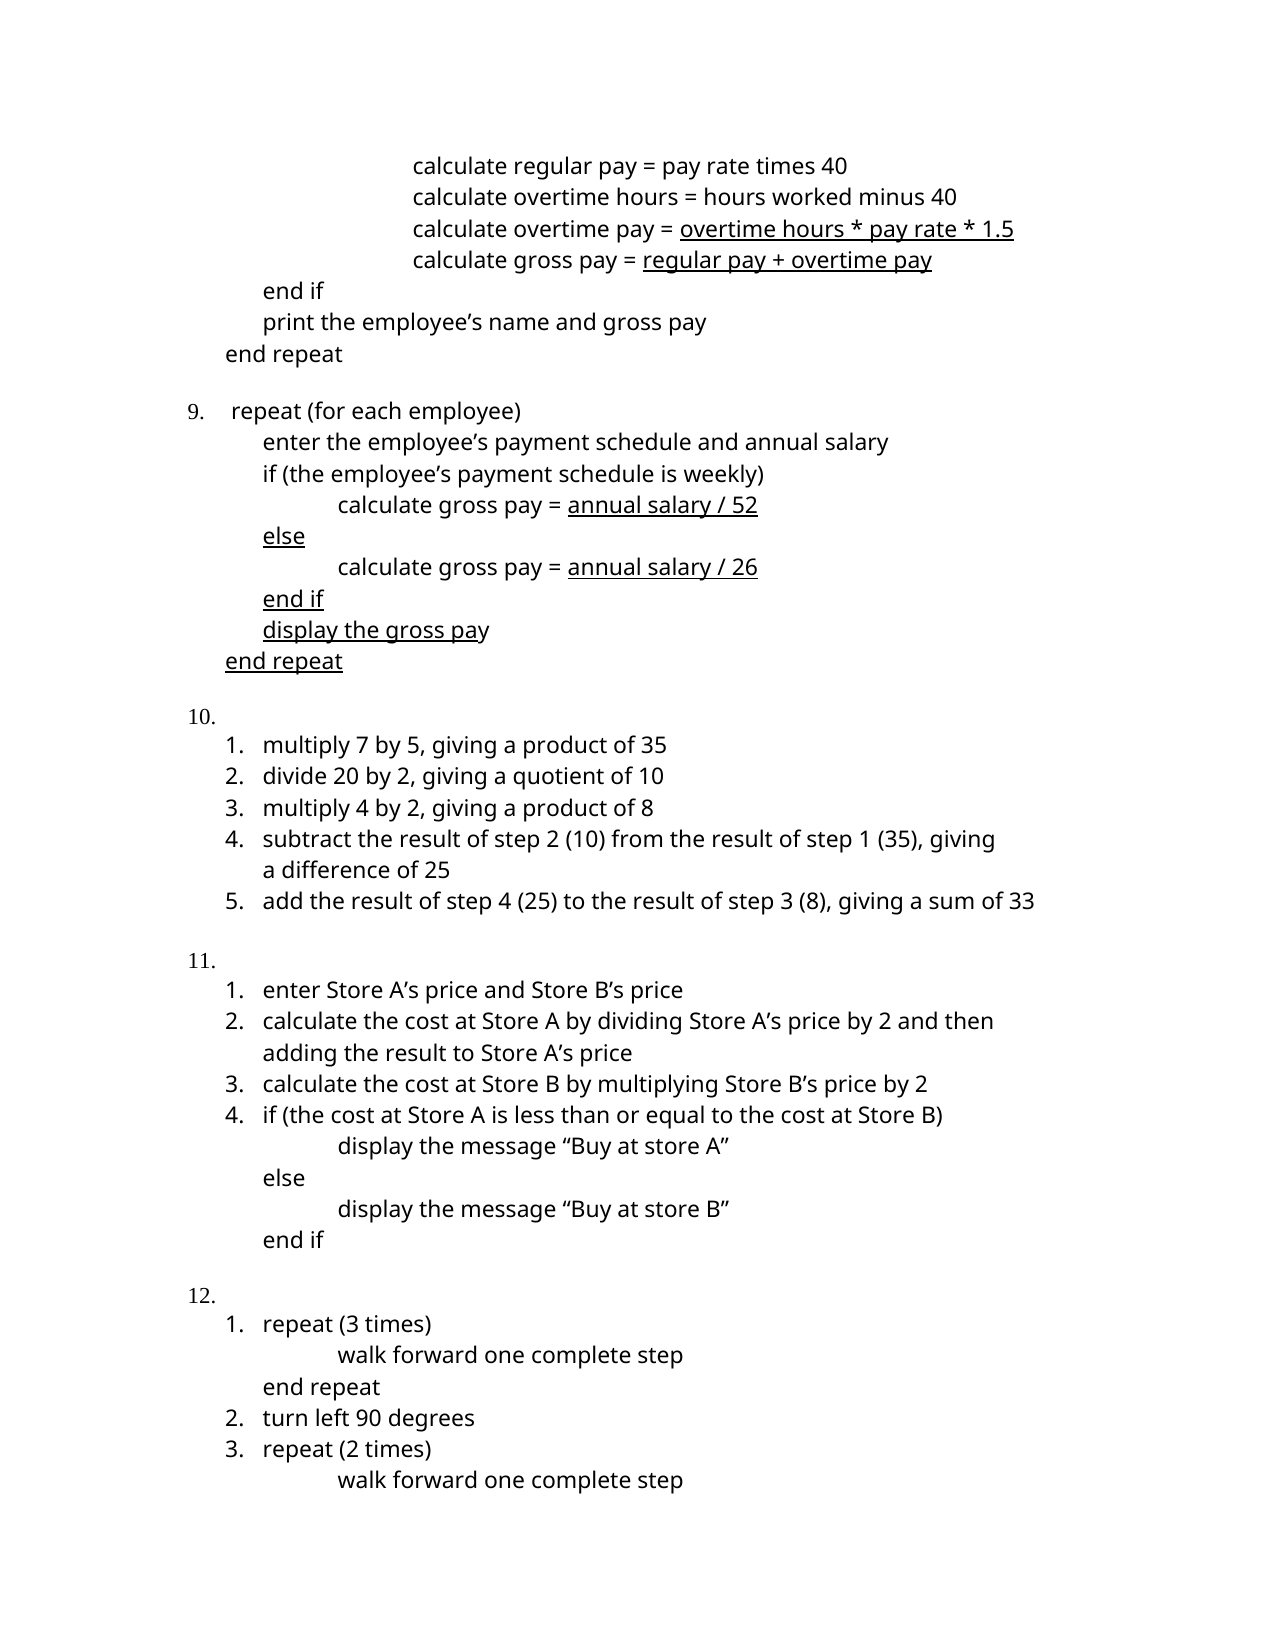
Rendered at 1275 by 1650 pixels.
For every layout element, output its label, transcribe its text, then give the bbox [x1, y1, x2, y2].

text calculate gross pay = regular pay + overtime pay [225, 244, 1087, 275]
text end repeat [225, 337, 1087, 369]
text calculate gross pay = annual salary / 52 [225, 489, 1087, 520]
text display the gross pay [225, 614, 1087, 645]
text if (the employee’s payment schedule is weekly) [225, 458, 1087, 489]
text end if [225, 583, 1087, 614]
text end if [187, 1224, 1087, 1255]
text end repeat [225, 645, 1087, 676]
text 1. repeat (3 times) [225, 1308, 1087, 1339]
text 2. divide 20 by 2, giving a quotient of 10 [187, 760, 1087, 792]
list repeat (for each employee) [187, 395, 1087, 426]
text 3. repeat (2 times) [225, 1433, 1087, 1464]
text end if [225, 275, 1087, 306]
text 3. multiply 4 by 2, giving a product of 8 [187, 792, 1087, 823]
text 3. calculate the cost at Store B by multiplying Store B’s price by 2 [187, 1068, 1087, 1099]
text adding the result to Store A’s price [187, 1037, 1087, 1068]
text end repeat [225, 1371, 1087, 1402]
text else [225, 520, 1087, 551]
text else [187, 1162, 1087, 1193]
text 4. subtract the result of step 2 (10) from the result of step 1 (35), giving [187, 823, 1087, 854]
text 1. enter Store A’s price and Store B’s price [187, 974, 1087, 1005]
text 5. add the result of step 4 (25) to the result of step 3 (8), giving a sum of 33 [187, 885, 1087, 917]
text 4. if (the cost at Store A is less than or equal to the cost at Store B) [187, 1099, 1087, 1130]
text walk forward one complete step [225, 1464, 1087, 1496]
text display the message “Buy at store B” [187, 1193, 1087, 1224]
text calculate overtime pay = overtime hours * pay rate * 1.5 [225, 212, 1087, 244]
text 1. multiply 7 by 5, giving a product of 35 [187, 729, 1087, 760]
text print the employee’s name and gross pay [225, 306, 1087, 337]
text calculate regular pay = pay rate times 40 [225, 150, 1087, 181]
text 2. calculate the cost at Store A by dividing Store A’s price by 2 and then [187, 1005, 1087, 1037]
text a difference of 25 [187, 854, 1087, 885]
text walk forward one complete step [225, 1339, 1087, 1371]
text calculate overtime hours = hours worked minus 40 [225, 181, 1087, 212]
text calculate gross pay = annual salary / 26 [225, 551, 1087, 583]
text display the message “Buy at store A” [187, 1130, 1087, 1162]
text enter the employee’s payment schedule and annual salary [225, 426, 1087, 458]
text 2. turn left 90 degrees [225, 1402, 1087, 1433]
